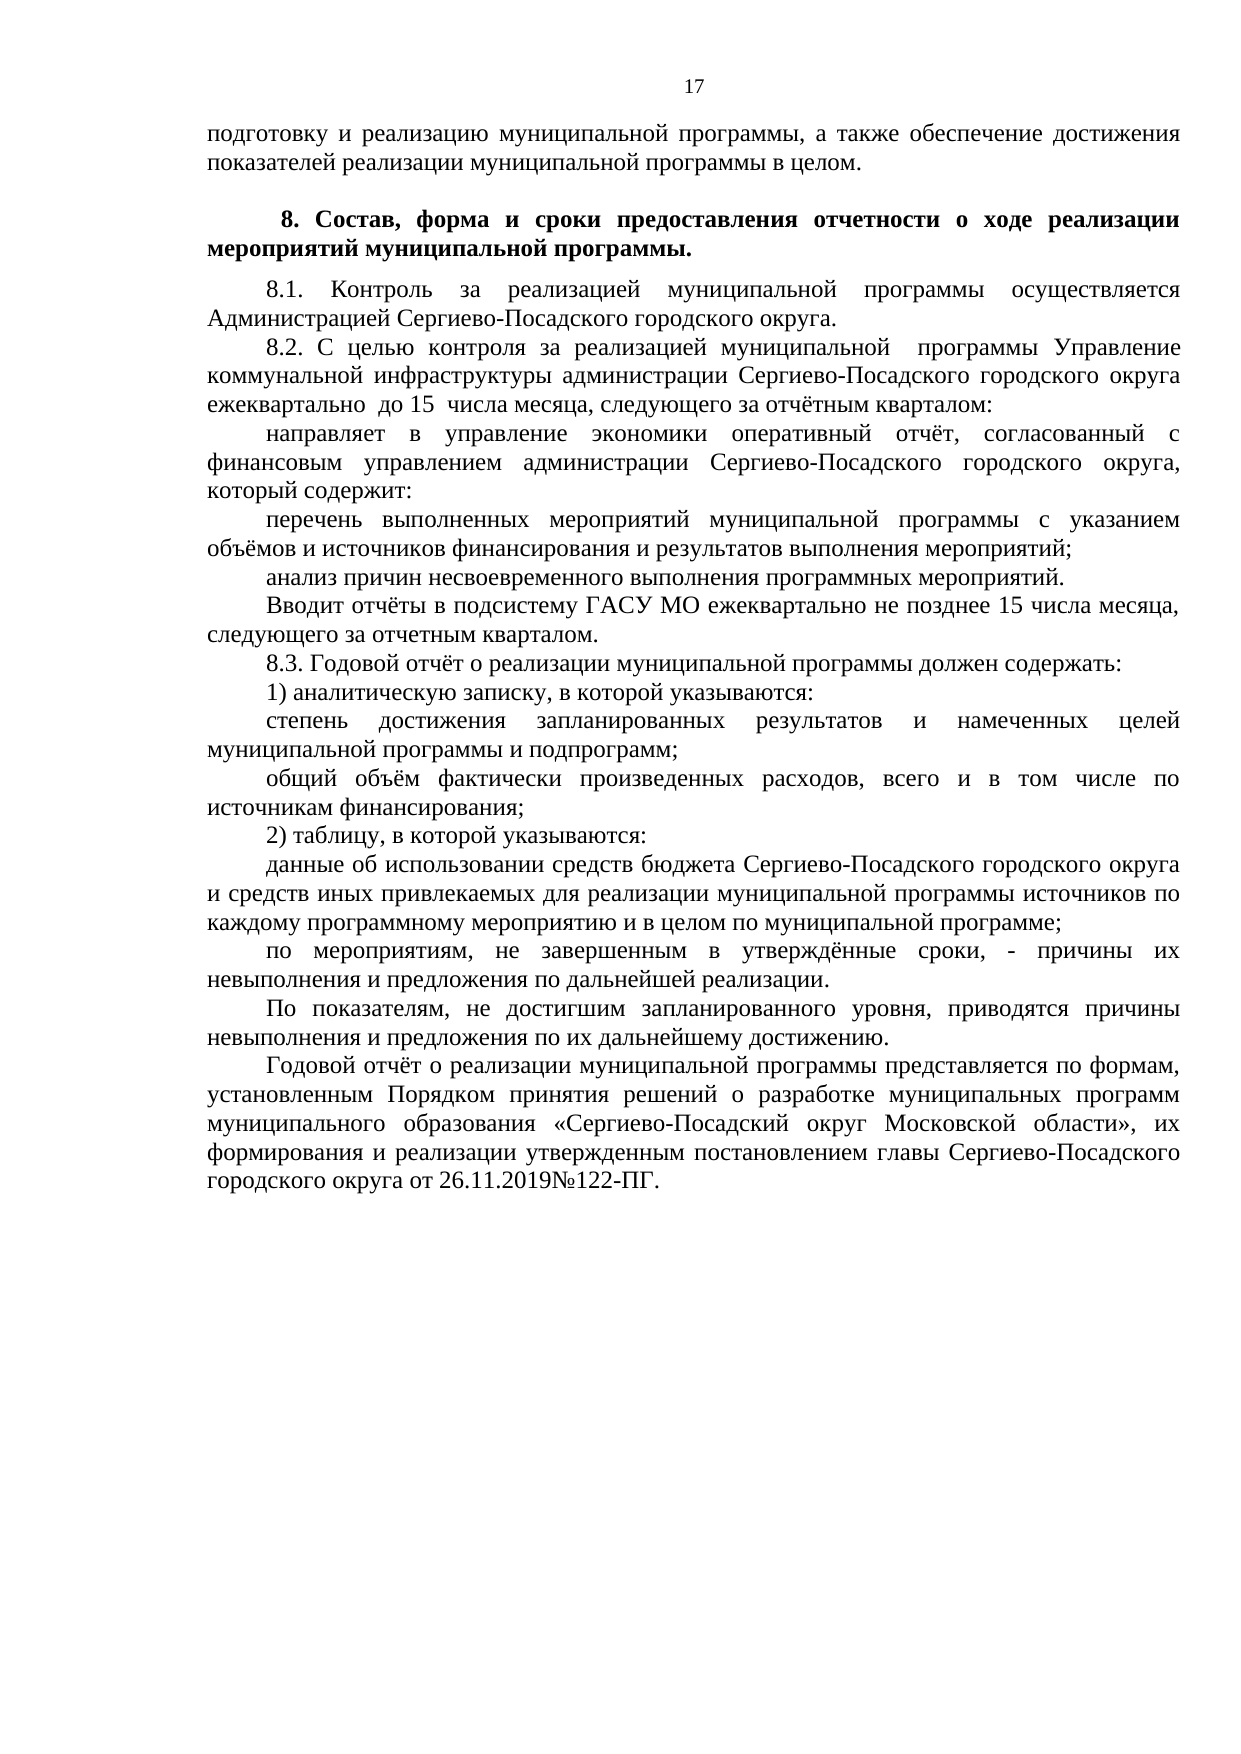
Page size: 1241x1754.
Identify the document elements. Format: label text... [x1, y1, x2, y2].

text 8. Состав, форма и сроки предоставления отчетности о ходе реализации мероприятий муниципальной программы. [207, 204, 1181, 262]
text общий объём фактически произведенных расходов, всего и в том числе по источникам финансирования; [207, 763, 1181, 821]
text по мероприятиям, не завершенным в утверждённые сроки, - причины их невыполнения и предложения по дальнейшей реализации. [207, 936, 1181, 993]
text 8.1. Контроль за реализацией муниципальной программы осуществляется Администрацией Сергиево-Посадского городского округа. [207, 274, 1181, 332]
text По показателям, не достигшим запланированного уровня, приводятся причины невыполнения и предложения по их дальнейшему достижению. [207, 993, 1181, 1051]
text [207, 118, 1181, 176]
text 2) таблицу, в которой указываются: [207, 821, 1181, 849]
text Вводит отчёты в подсистему ГАСУ МО ежеквартально не позднее 15 числа месяца, следующего за отчетным кварталом. [207, 591, 1181, 648]
text анализ причин несвоевременного выполнения программных мероприятий. [207, 562, 1181, 591]
text Годовой отчёт о реализации муниципальной программы представляется по формам, установленным Порядком принятия решений о разработке муниципальных программ муниципального образования «Сергиево-Посадский округ Московской области», их формирования и реализации утвержденным постановлением главы Сергиево-Посадского городского округа от 26.11.2019№122-ПГ. [207, 1051, 1181, 1194]
text перечень выполненных мероприятий муниципальной программы с указанием объёмов и источников финансирования и результатов выполнения мероприятий; [207, 504, 1181, 562]
text направляет в управление экономики оперативный отчёт, согласованный с финансовым управлением администрации Сергиево-Посадского городского округа, который содержит: [207, 418, 1181, 504]
text степень достижения запланированных результатов и намеченных целей муниципальной программы и подпрограмм; [207, 706, 1181, 763]
text 8.3. Годовой отчёт о реализации муниципальной программы должен содержать: [207, 648, 1181, 677]
text 1) аналитическую записку, в которой указываются: [207, 677, 1181, 706]
text 8.2. С целью контроля за реализацией муниципальной программы Управление коммунальной инфраструктуры администрации Сергиево-Посадского городского округа ежеквартально до 15 числа месяца, следующего за отчётным кварталом: [207, 332, 1181, 418]
text данные об использовании средств бюджета Сергиево-Посадского городского округа и средств иных привлекаемых для реализации муниципальной программы источников по каждому программному мероприятию и в целом по муниципальной программе; [207, 849, 1181, 936]
